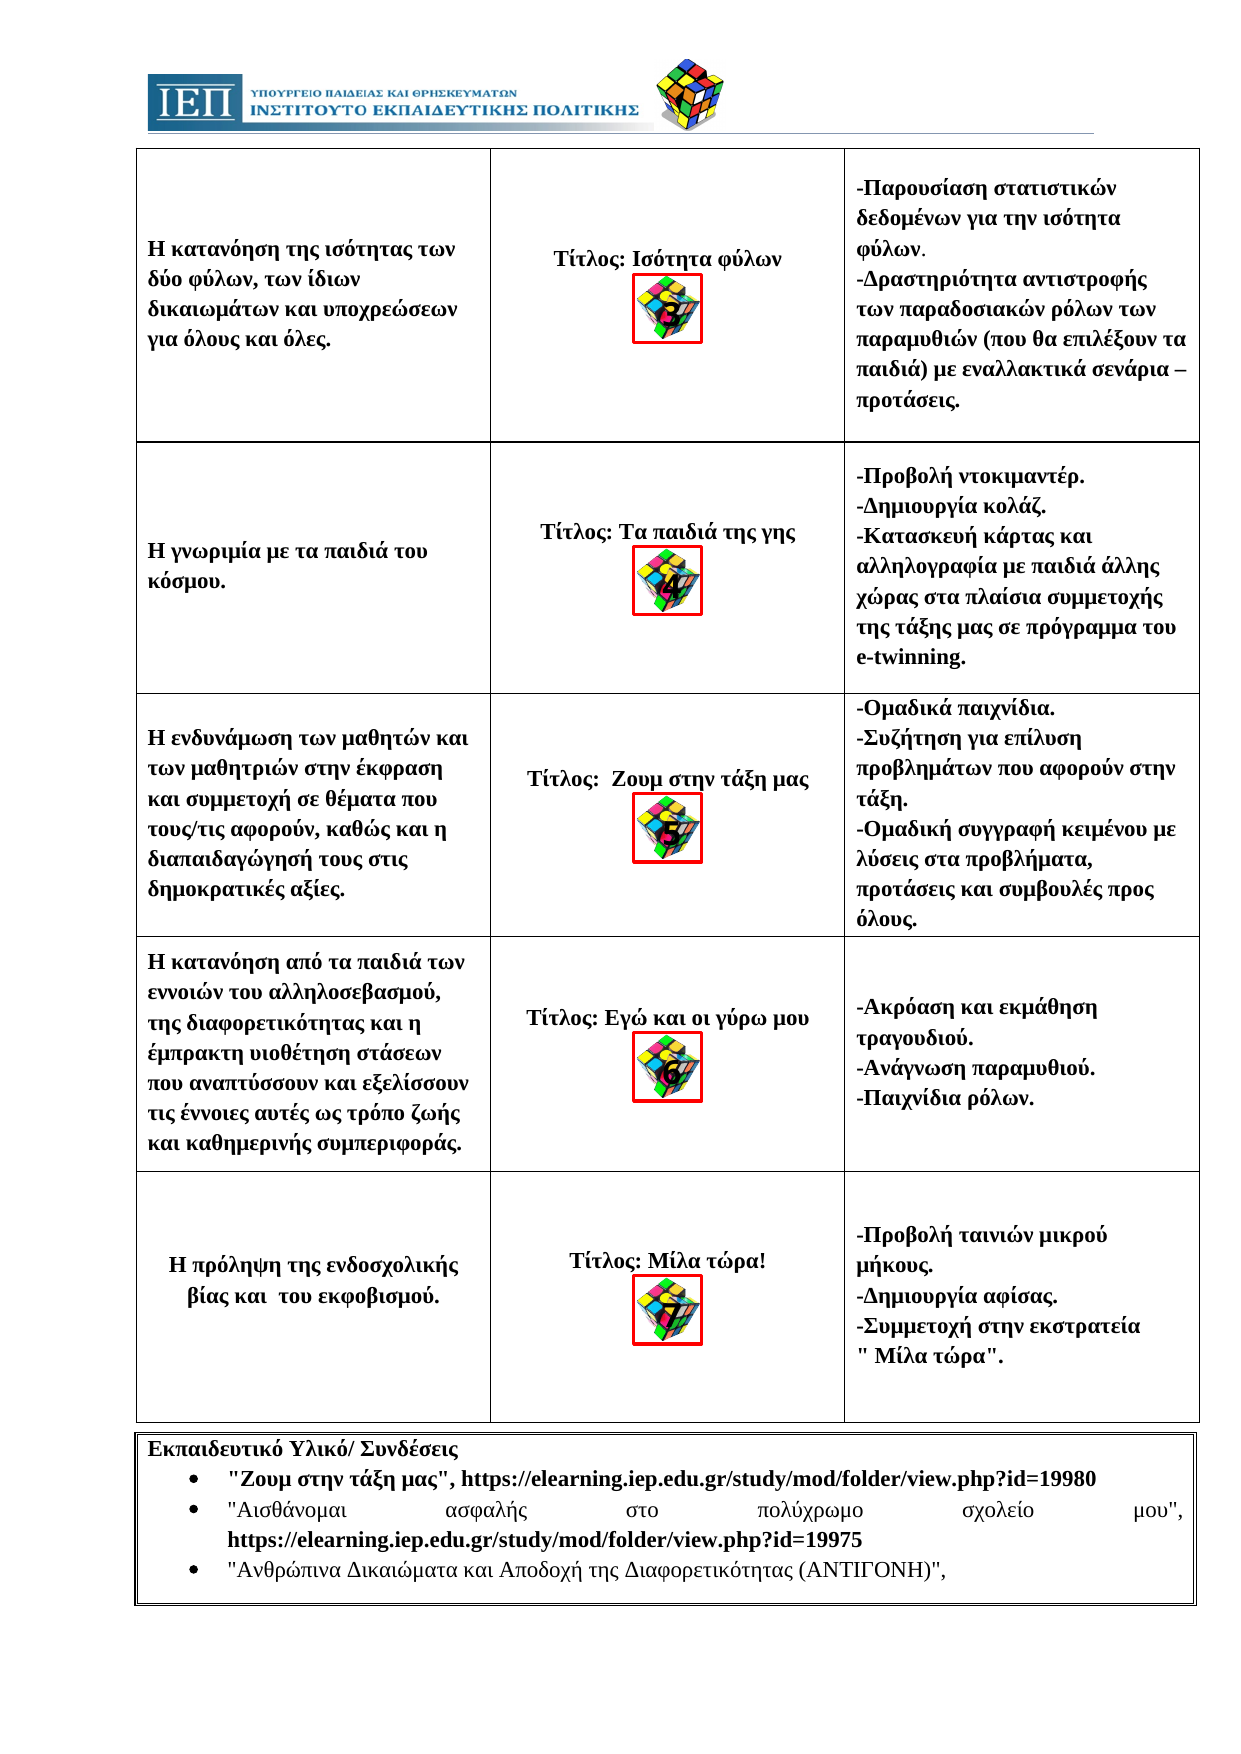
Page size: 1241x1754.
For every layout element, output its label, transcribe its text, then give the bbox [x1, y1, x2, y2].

table_cell Τίτλος: Εγώ και οι γύρω μου [491, 937, 844, 1171]
table_cell Τίτλος: Ισότητα φύλων [491, 149, 844, 441]
table_cell Η γνωριμία με τα παιδιά του κόσμου. [137, 443, 490, 693]
table_cell -Ομαδικά παιχνίδια. -Συζήτηση για επίλυση προβλημάτων που αφορούν στην τάξη. -Ομαδική συγγραφή κειμένου με λύσεις στα προβλήματα, προτάσεις και συμβουλές προς όλους. [845, 694, 1199, 936]
table_cell Η κατανόηση από τα παιδιά των εννοιών του αλληλοσεβασμού, της διαφορετικότητας και η έμπρακτη υιοθέτηση στάσεων που αναπτύσσουν και εξελίσσουν τις έννοιες αυτές ως τρόπο ζωής και καθημερινής συμπεριφοράς. [137, 937, 490, 1171]
table_cell Τίτλος: Μίλα τώρα! [491, 1172, 844, 1422]
table_cell -Παρουσίαση στατιστικών δεδομένων για την ισότητα φύλων. -Δραστηριότητα αντιστροφής των παραδοσιακών ρόλων των παραμυθιών (που θα επιλέξουν τα παιδιά) με εναλλακτικά σενάρια –προτάσεις. [845, 149, 1199, 441]
table_cell Τίτλος: Ζουμ στην τάξη μας [491, 694, 844, 936]
table_cell Τίτλος: Τα παιδιά της γης [491, 443, 844, 693]
table_cell Η κατανόηση της ισότητας των δύο φύλων, των ίδιων δικαιωμάτων και υποχρεώσεων για όλους και όλες. [137, 149, 490, 441]
table_cell Η πρόληψη της ενδοσχολικής βίας και του εκφοβισμού. [137, 1172, 490, 1422]
table_cell -Προβολή ταινιών μικρού μήκους. -Δημιουργία αφίσας. -Συμμετοχή στην εκστρατεία " Μίλα τώρα". [845, 1172, 1199, 1422]
picture [147, 59, 726, 131]
table_cell -Προβολή ντοκιμαντέρ. -Δημιουργία κολάζ. -Κατασκευή κάρτας και αλληλογραφία με παιδιά άλλης χώρας στα πλαίσια συμμετοχής της τάξης μας σε πρόγραμμα του e-twinning. [845, 443, 1199, 693]
table_cell -Ακρόαση και εκμάθηση τραγουδιού. -Ανάγνωση παραμυθιού. -Παιχνίδια ρόλων. [845, 937, 1199, 1171]
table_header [138, 1435, 1193, 1603]
table_cell Η ενδυνάμωση των μαθητών και των μαθητριών στην έκφραση και συμμετοχή σε θέματα που τους/τις αφορούν, καθώς και η διαπαιδαγώγησή τους στις δημοκρατικές αξίες. [137, 694, 490, 936]
